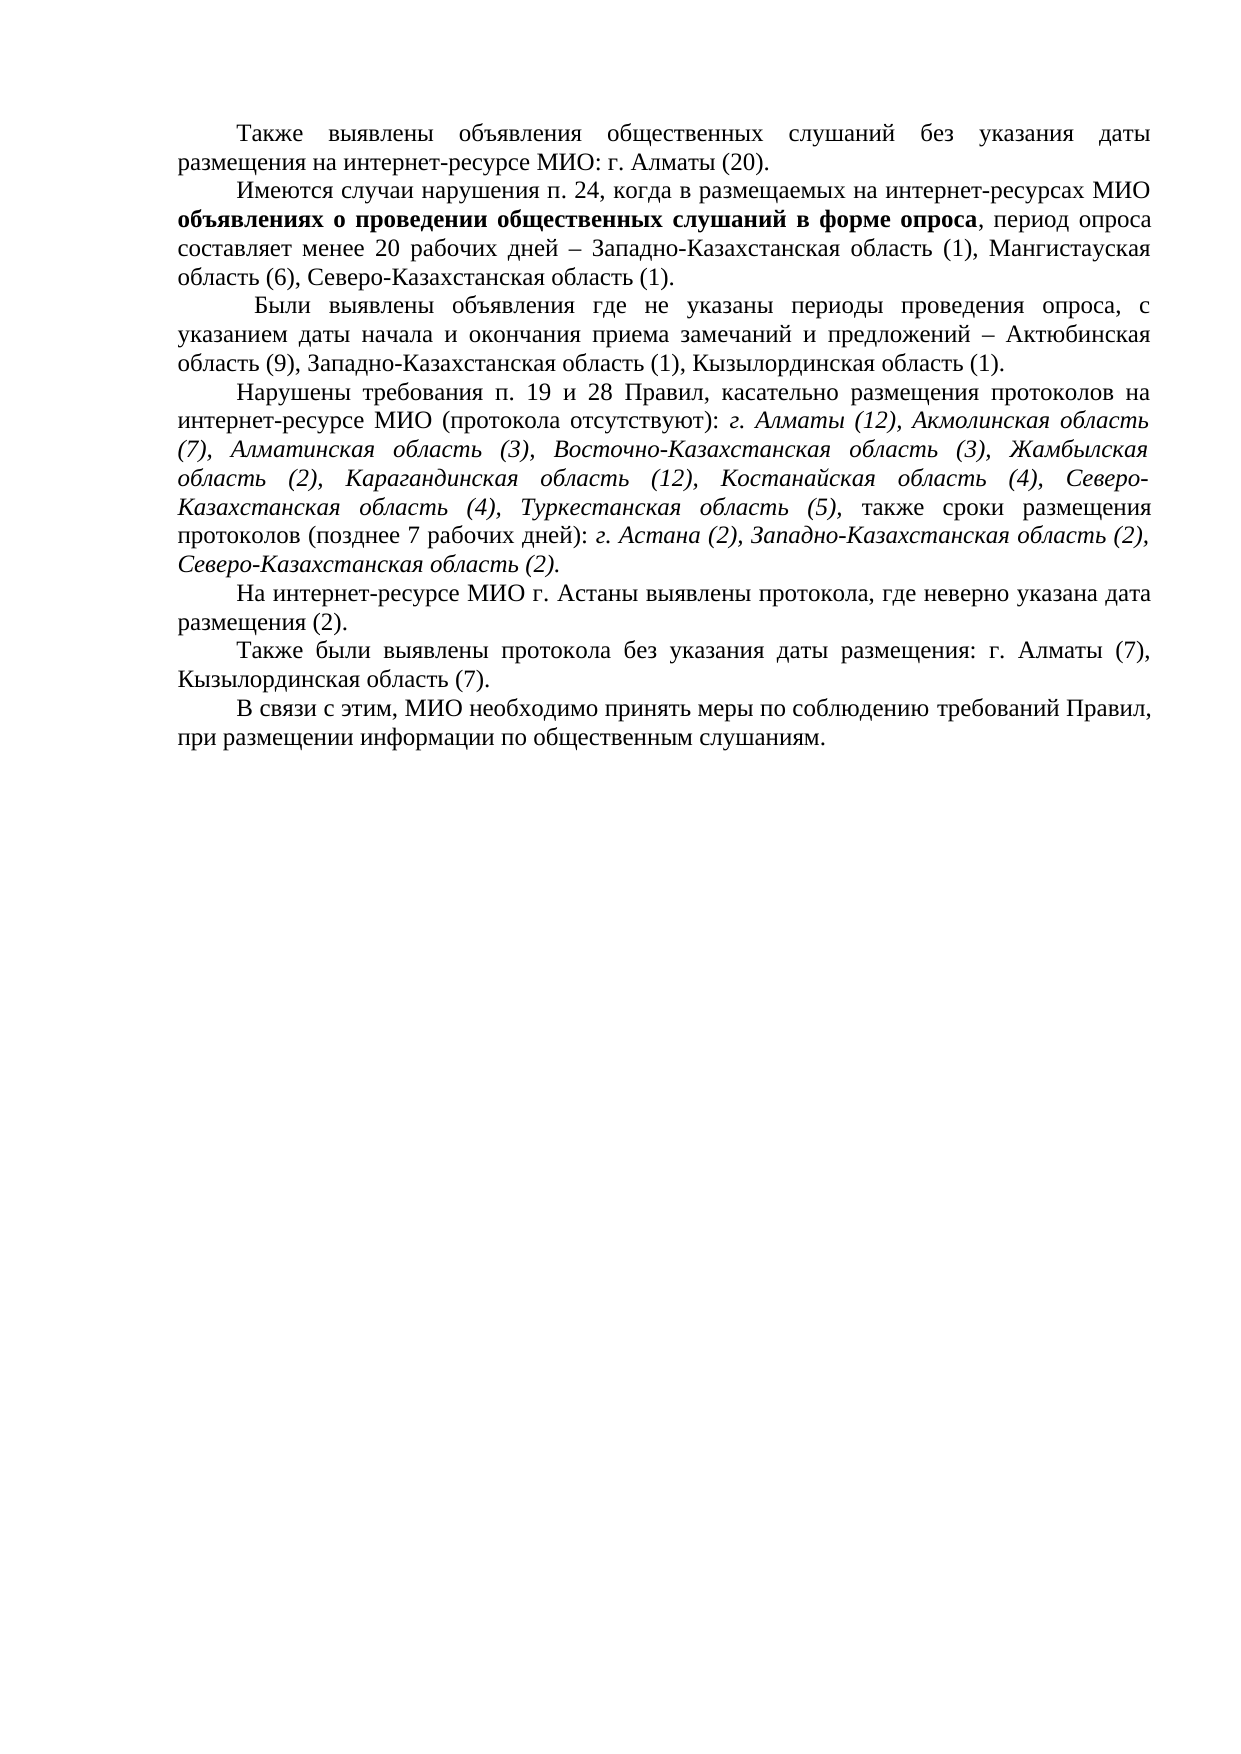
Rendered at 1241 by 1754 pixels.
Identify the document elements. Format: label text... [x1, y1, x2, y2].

text Имеются случаи нарушения п. 24, когда в размещаемых на интернет-ресурсах МИО объявлениях о проведении общественных слушаний в форме опроса, период опроса составляет менее 20 рабочих дней – Западно-Казахстанская область (1), Мангистауская область (6), Северо-Казахстанская область (1). [177, 176, 1152, 291]
text На интернет-ресурсе МИО г. Астаны выявлены протокола, где неверно указана дата размещения (2). [177, 578, 1152, 636]
text Также были выявлены протокола без указания даты размещения: г. Алматы (7), Кызылординская область (7). [177, 636, 1152, 693]
text Нарушены требования п. 19 и 28 Правил, касательно размещения протоколов на интернет-ресурсе МИО (протокола отсутствуют): г. Алматы (12), Акмолинская область (7), Алматинская область (3), Восточно-Казахстанская область (3), Жамбылская область (2), Карагандинская область (12), Костанайская область (4), Северо-Казахстанская область (4), Туркестанская область (5), также сроки размещения протоколов (позднее 7 рабочих дней): г. Астана (2), Западно-Казахстанская область (2), Северо-Казахстанская область (2). [177, 377, 1152, 578]
text Также выявлены объявления общественных слушаний без указания даты размещения на интернет-ресурсе МИО: г. Алматы (20). [177, 118, 1152, 176]
text В связи с этим, МИО необходимо принять меры по соблюдению требований Правил, при размещении информации по общественным слушаниям. [177, 693, 1152, 751]
text Были выявлены объявления где не указаны периоды проведения опроса, с указанием даты начала и окончания приема замечаний и предложений – Актюбинская область (9), Западно-Казахстанская область (1), Кызылординская область (1). [177, 291, 1152, 377]
